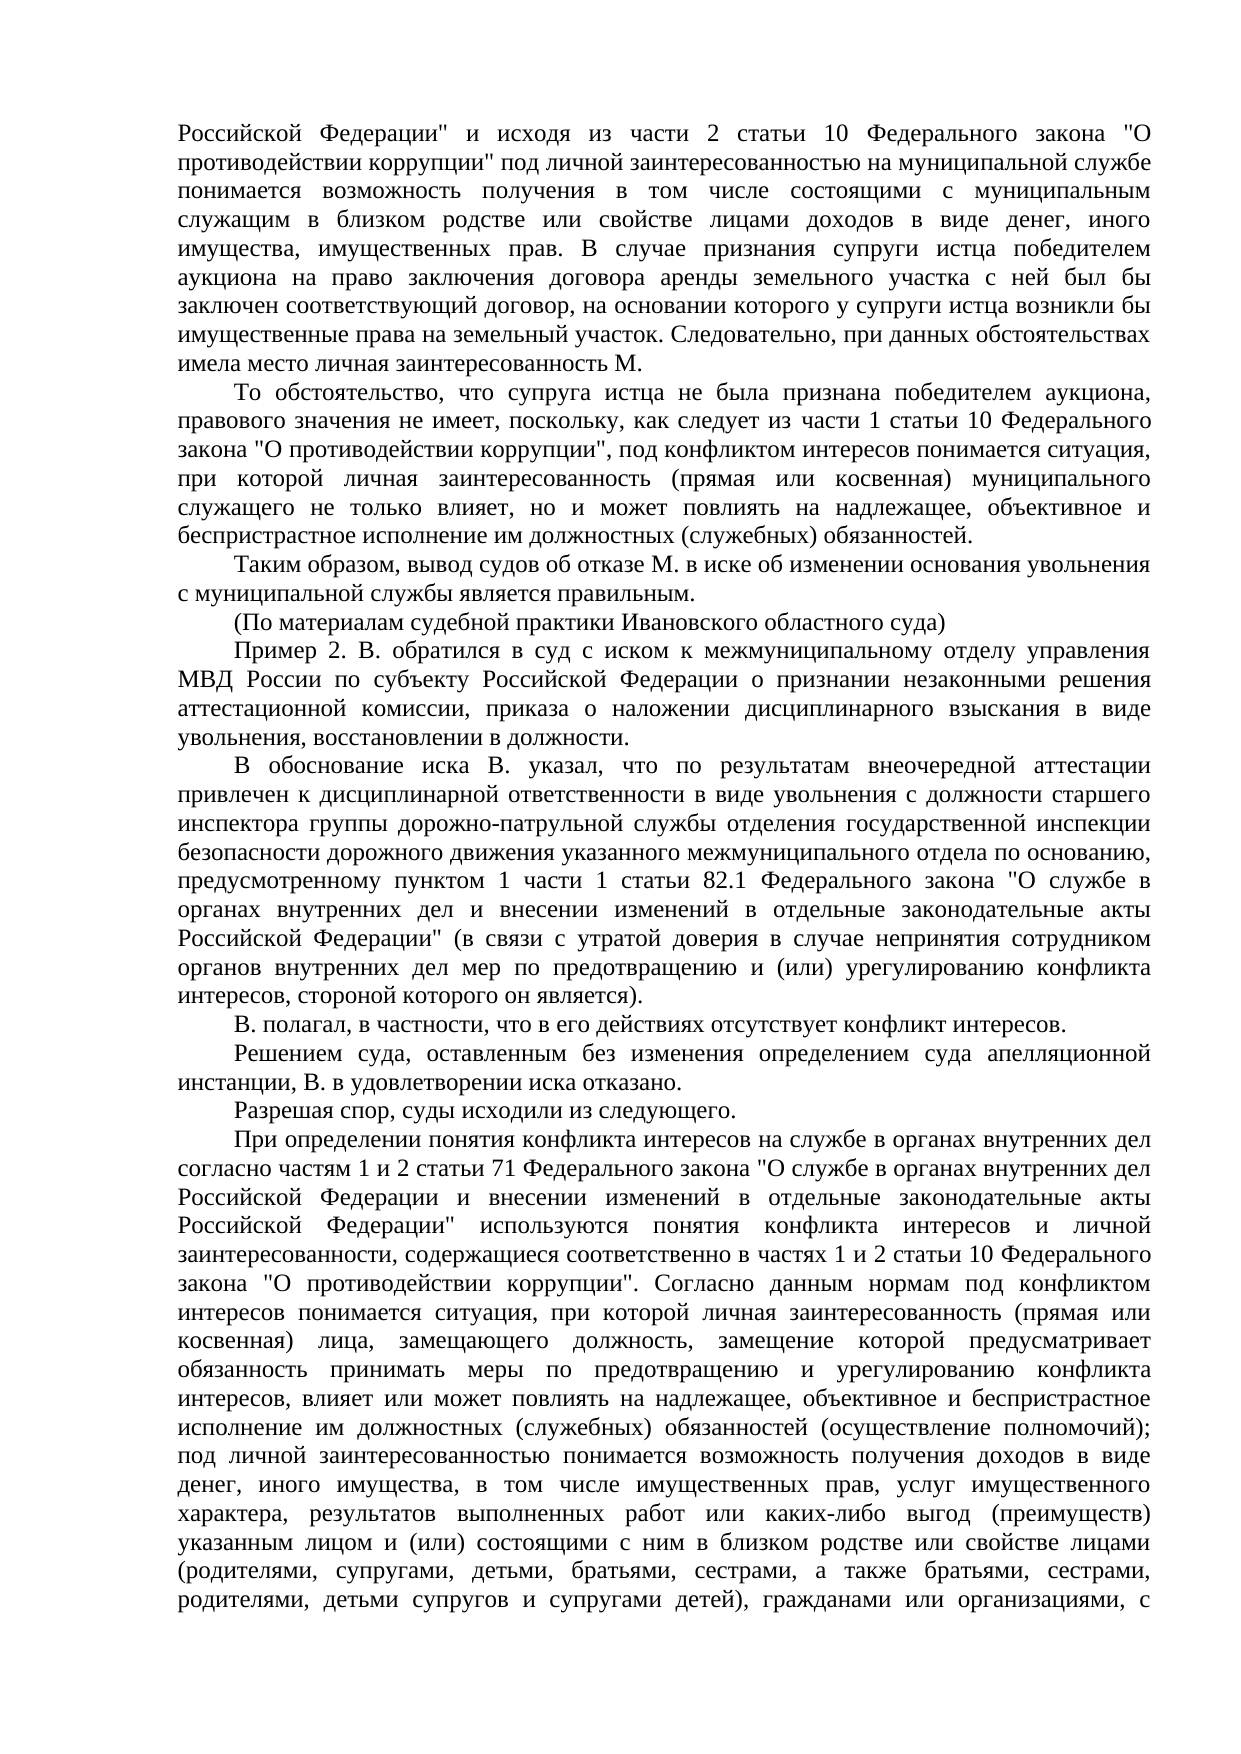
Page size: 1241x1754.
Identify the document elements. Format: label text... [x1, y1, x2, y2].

text В обоснование иска В. указал, что по результатам внеочередной аттестации привлечен к дисциплинарной ответственности в виде увольнения с должности старшего инспектора группы дорожно-патрульной службы отделения государственной инспекции безопасности дорожного движения указанного межмуниципального отдела по основанию, предусмотренному пунктом 1 части 1 статьи 82.1 Федерального закона "О службе в органах внутренних дел и внесении изменений в отдельные законодательные акты Российской Федерации" (в связи с утратой доверия в случае непринятия сотрудником органов внутренних дел мер по предотвращению и (или) урегулированию конфликта интересов, стороной которого он является). [177, 751, 1152, 1009]
text Таким образом, вывод судов об отказе М. в иске об изменении основания увольнения с муниципальной службы является правильным. [177, 549, 1152, 607]
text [177, 118, 1152, 377]
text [177, 1124, 1152, 1613]
text То обстоятельство, что супруга истца не была признана победителем аукциона, правового значения не имеет, поскольку, как следует из части 1 статьи 10 Федерального закона "О противодействии коррупции", под конфликтом интересов понимается ситуация, при которой личная заинтересованность (прямая или косвенная) муниципального служащего не только влияет, но и может повлиять на надлежащее, объективное и беспристрастное исполнение им должностных (служебных) обязанностей. [177, 377, 1152, 549]
text Решением суда, оставленным без изменения определением суда апелляционной инстанции, В. в удовлетворении иска отказано. [177, 1038, 1152, 1096]
text (По материалам судебной практики Ивановского областного суда) [177, 607, 1152, 636]
text Пример 2. В. обратился в суд с иском к межмуниципальному отделу управления МВД России по субъекту Российской Федерации о признании незаконными решения аттестационной комиссии, приказа о наложении дисциплинарного взыскания в виде увольнения, восстановлении в должности. [177, 636, 1152, 751]
text Разрешая спор, суды исходили из следующего. [177, 1096, 1152, 1124]
text В. полагал, в частности, что в его действиях отсутствует конфликт интересов. [177, 1009, 1152, 1038]
